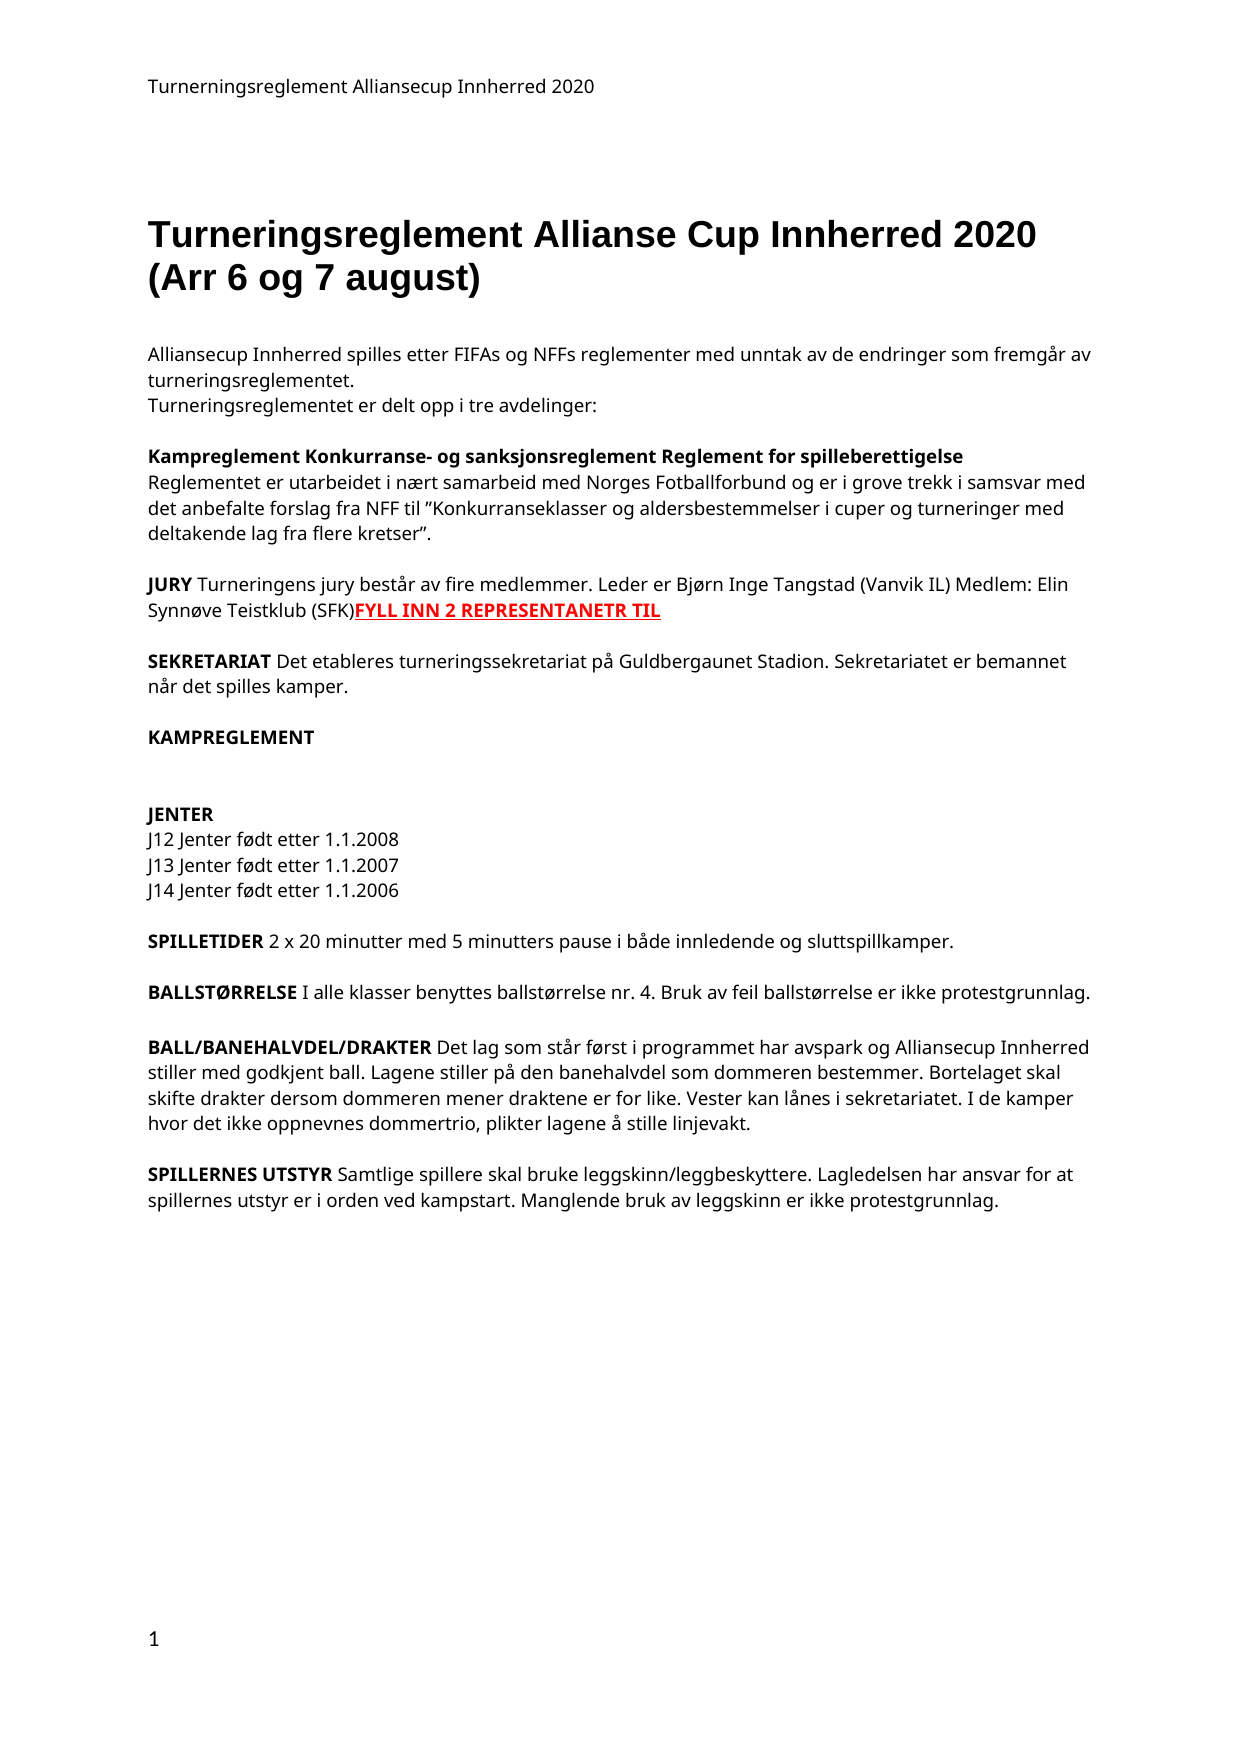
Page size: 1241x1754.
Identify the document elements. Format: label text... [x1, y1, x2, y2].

text Turneringsreglementet er delt opp i tre avdelinger: [148, 393, 1093, 418]
text J13 Jenter født etter 1.1.2007 [148, 852, 1093, 878]
text Kampreglement Konkurranse- og sanksjonsreglement Reglement for spilleberettigelse [148, 444, 1093, 469]
text SPILLETIDER 2 x 20 minutter med 5 minutters pause i både innledende og sluttspillkamper. [148, 929, 1093, 954]
text KAMPREGLEMENT [148, 724, 1093, 750]
text JURY Turneringens jury består av fire medlemmer. Leder er Bjørn Inge Tangstad (Vanvik IL) Medlem: Elin Synnøve Teistklub (SFK)FYLL INN 2 REPRESENTANETR TIL [148, 571, 1093, 622]
text Alliansecup Innherred spilles etter FIFAs og NFFs reglementer med unntak av de endringer som fremgår av turneringsreglementet. [148, 342, 1093, 393]
text J12 Jenter født etter 1.1.2008 [148, 827, 1093, 852]
text Reglementet er utarbeidet i nært samarbeid med Norges Fotballforbund og er i grove trekk i samsvar med det anbefalte forslag fra NFF til ”Konkurranseklasser og aldersbestemmelser i cuper og turneringer med deltakende lag fra flere kretser”. [148, 469, 1093, 546]
text BALL/BANEHALVDEL/DRAKTER Det lag som står først i programmet har avspark og Alliansecup Innherred stiller med godkjent ball. Lagene stiller på den banehalvdel som dommeren bestemmer. Bortelaget skal skifte drakter dersom dommeren mener draktene er for like. Vester kan lånes i sekretariatet. I de kamper hvor det ikke oppnevnes dommertrio, plikter lagene å stille linjevakt. [148, 1034, 1093, 1136]
text JENTER [148, 801, 1093, 827]
text Turneringsreglement Allianse Cup Innherred 2020 (Arr 6 og 7 august) [148, 212, 1093, 298]
text J14 Jenter født etter 1.1.2006 [148, 878, 1093, 903]
text SPILLERNES UTSTYR Samtlige spillere skal bruke leggskinn/leggbeskyttere. Lagledelsen har ansvar for at spillernes utstyr er i orden ved kampstart. Manglende bruk av leggskinn er ikke protestgrunnlag. [148, 1162, 1093, 1213]
text BALLSTØRRELSE I alle klasser benyttes ballstørrelse nr. 4. Bruk av feil ballstørrelse er ikke protestgrunnlag. [148, 980, 1093, 1005]
text SEKRETARIAT Det etableres turneringssekretariat på Guldbergaunet Stadion. Sekretariatet er bemannet når det spilles kamper. [148, 648, 1093, 699]
